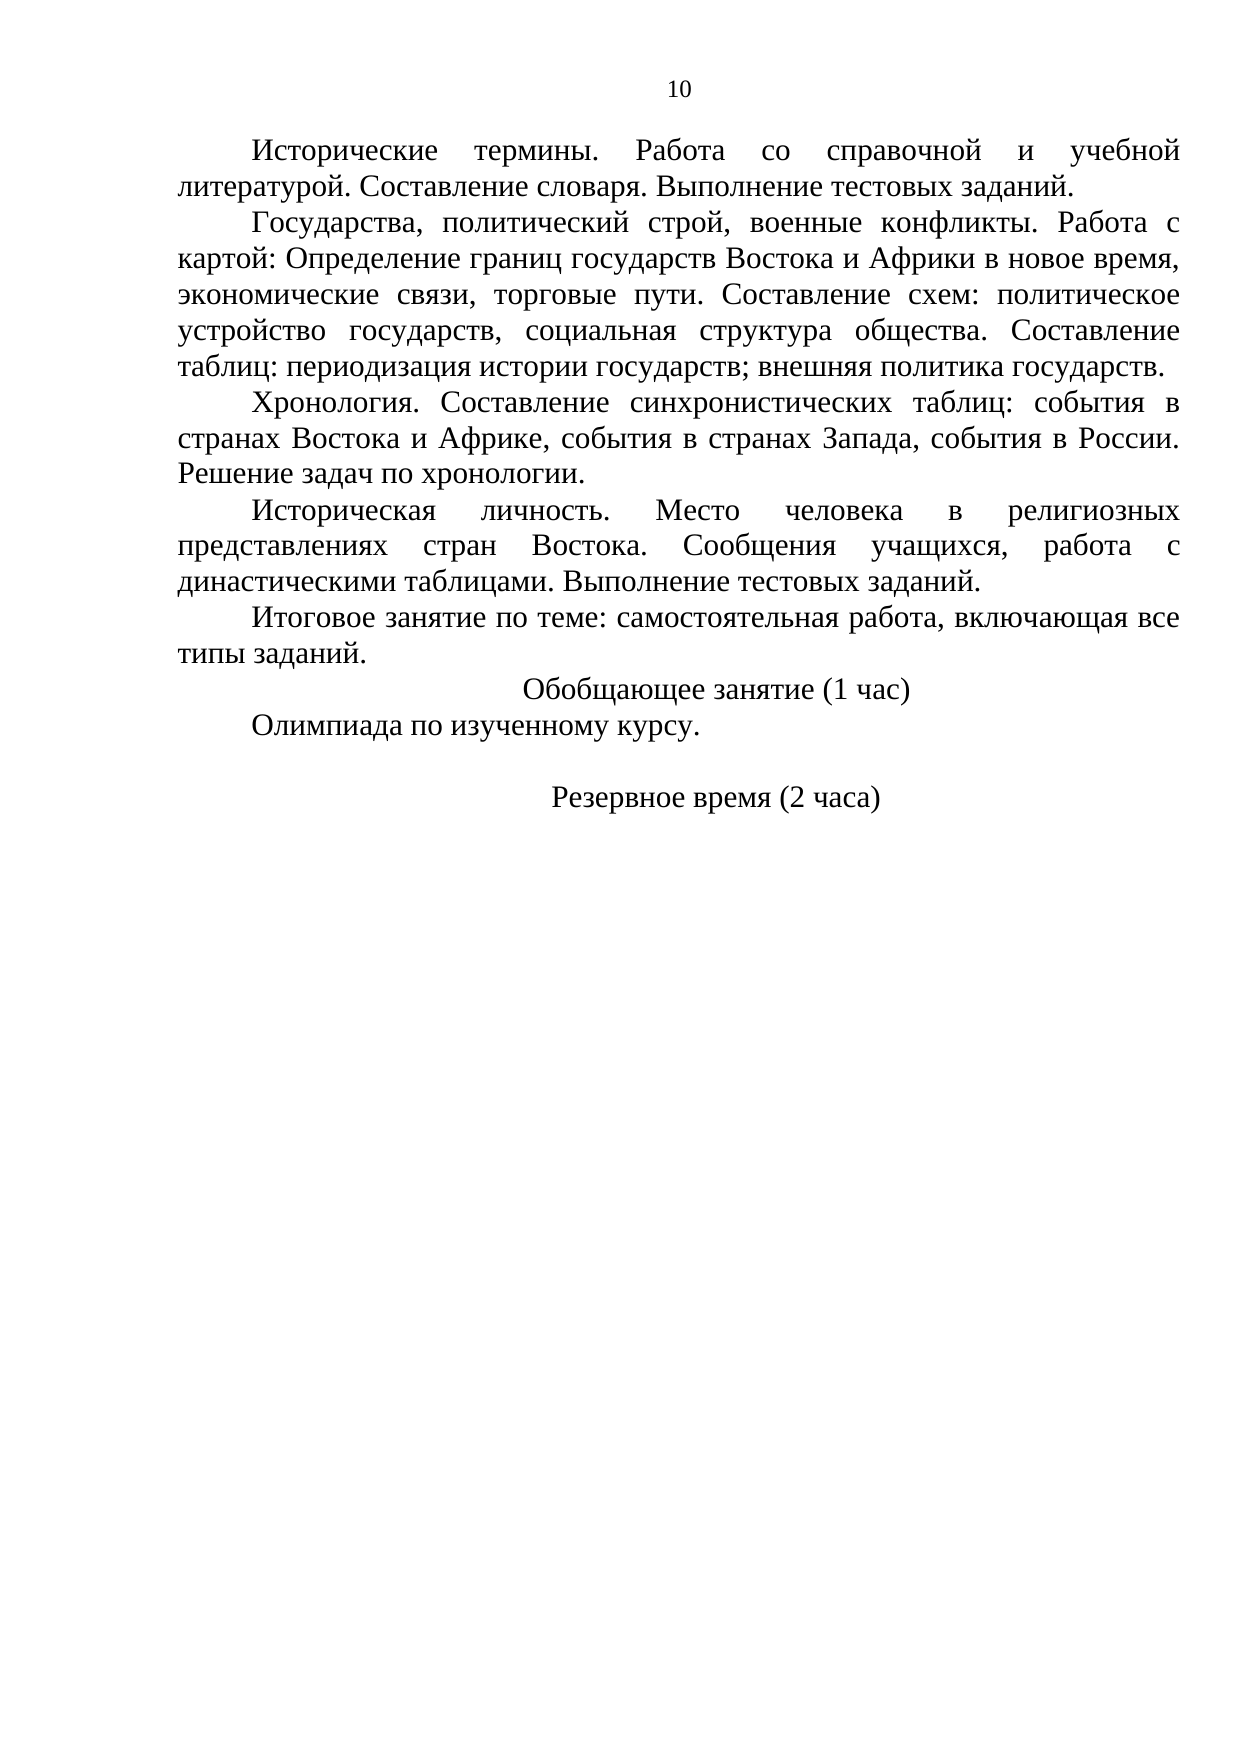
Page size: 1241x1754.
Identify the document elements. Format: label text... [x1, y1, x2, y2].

text Резервное время (2 часа) [177, 778, 1181, 814]
text Хронология. Составление синхронистических таблиц: события в странах Востока и Африке, события в странах Запада, события в России. Решение задач по хронологии. [177, 383, 1181, 491]
text Олимпиада по изученному курсу. [177, 706, 1181, 742]
text Итоговое занятие по теме: самостоятельная работа, включающая все типы заданий. [177, 598, 1181, 670]
text Исторические термины. Работа со справочной и учебной литературой. Составление словаря. Выполнение тестовых заданий. [177, 131, 1181, 203]
text Историческая личность. Место человека в религиозных представлениях стран Востока. Сообщения учащихся, работа с династическими таблицами. Выполнение тестовых заданий. [177, 491, 1181, 598]
text Государства, политический строй, военные конфликты. Работа с картой: Определение границ государств Востока и Африки в новое время, экономические связи, торговые пути. Составление схем: политическое устройство государств, социальная структура общества. Составление таблиц: периодизация истории государств; внешняя политика государств. [177, 203, 1181, 383]
text Обобщающее занятие (1 час) [177, 670, 1181, 706]
